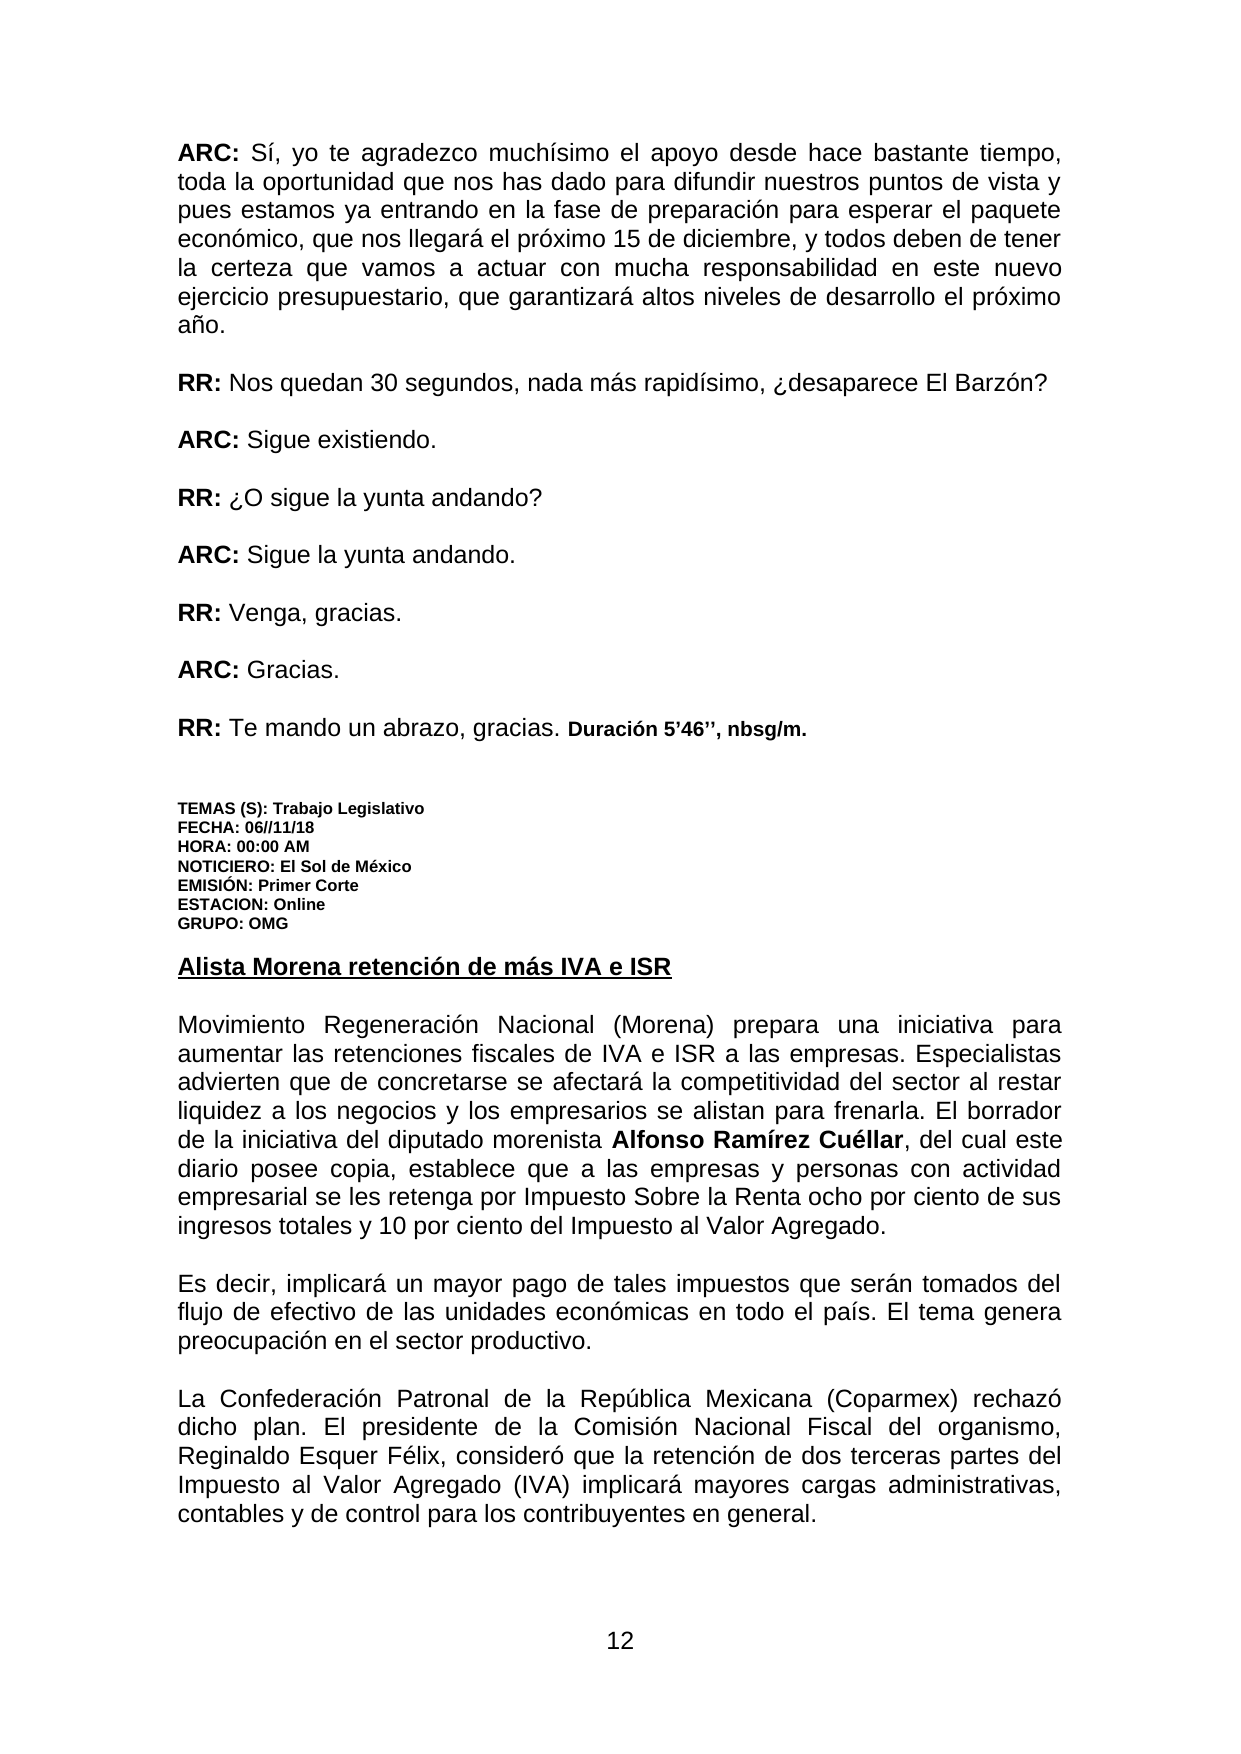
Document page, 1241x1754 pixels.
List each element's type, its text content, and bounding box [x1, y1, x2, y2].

text RR: Nos quedan 30 segundos, nada más rapidísimo, ¿desaparece El Barzón? [177, 368, 1063, 396]
text NOTICIERO: El Sol de México [177, 856, 1063, 876]
text Es decir, implicará un mayor pago de tales impuestos que serán tomados del flujo de efectivo de las unidades económicas en todo el país. El tema genera preocupación en el sector productivo. [177, 1268, 1063, 1355]
text TEMAS (S): Trabajo Legislativo [177, 799, 1063, 818]
text GRUPO: OMG [177, 914, 1063, 933]
text FECHA: 06//11/18 [177, 818, 1063, 837]
text RR: Venga, gracias. [177, 598, 1063, 626]
text RR: Te mando un abrazo, gracias. Duración 5’46’’, nbsg/m. [177, 713, 1063, 741]
text ARC: Sigue existiendo. [177, 425, 1063, 454]
text ARC: Sigue la yunta andando. [177, 540, 1063, 569]
text RR: ¿O sigue la yunta andando? [177, 483, 1063, 511]
text ARC: Sí, yo te agradezco muchísimo el apoyo desde hace bastante tiempo, toda la oportunidad que nos has dado para difundir nuestros puntos de vista y pues estamos ya entrando en la fase de preparación para esperar el paquete económico, que nos llegará el próximo 15 de diciembre, y todos deben de tener la certeza que vamos a actuar con mucha responsabilidad en este nuevo ejercicio presupuestario, que garantizará altos niveles de desarrollo el próximo año. [177, 138, 1063, 339]
text Movimiento Regeneración Nacional (Morena) prepara una iniciativa para aumentar las retenciones fiscales de IVA e ISR a las empresas. Especialistas advierten que de concretarse se afectará la competitividad del sector al restar liquidez a los negocios y los empresarios se alistan para frenarla. El borrador de la iniciativa del diputado morenista Alfonso Ramírez Cuéllar, del cual este diario posee copia, establece que a las empresas y personas con actividad empresarial se les retenga por Impuesto Sobre la Renta ocho por ciento de sus ingresos totales y 10 por ciento del Impuesto al Valor Agregado. [177, 1010, 1063, 1240]
text HORA: 00:00 AM [177, 837, 1063, 856]
text Alista Morena retención de más IVA e ISR [177, 952, 1063, 981]
text La Confederación Patronal de la República Mexicana (Coparmex) rechazó dicho plan. El presidente de la Comisión Nacional Fiscal del organismo, Reginaldo Esquer Félix, consideró que la retención de dos terceras partes del Impuesto al Valor Agregado (IVA) implicará mayores cargas administrativas, contables y de control para los contribuyentes en general. [177, 1383, 1063, 1527]
text EMISIÓN: Primer Corte [177, 876, 1063, 895]
text ESTACION: Online [177, 895, 1063, 914]
text ARC: Gracias. [177, 655, 1063, 684]
